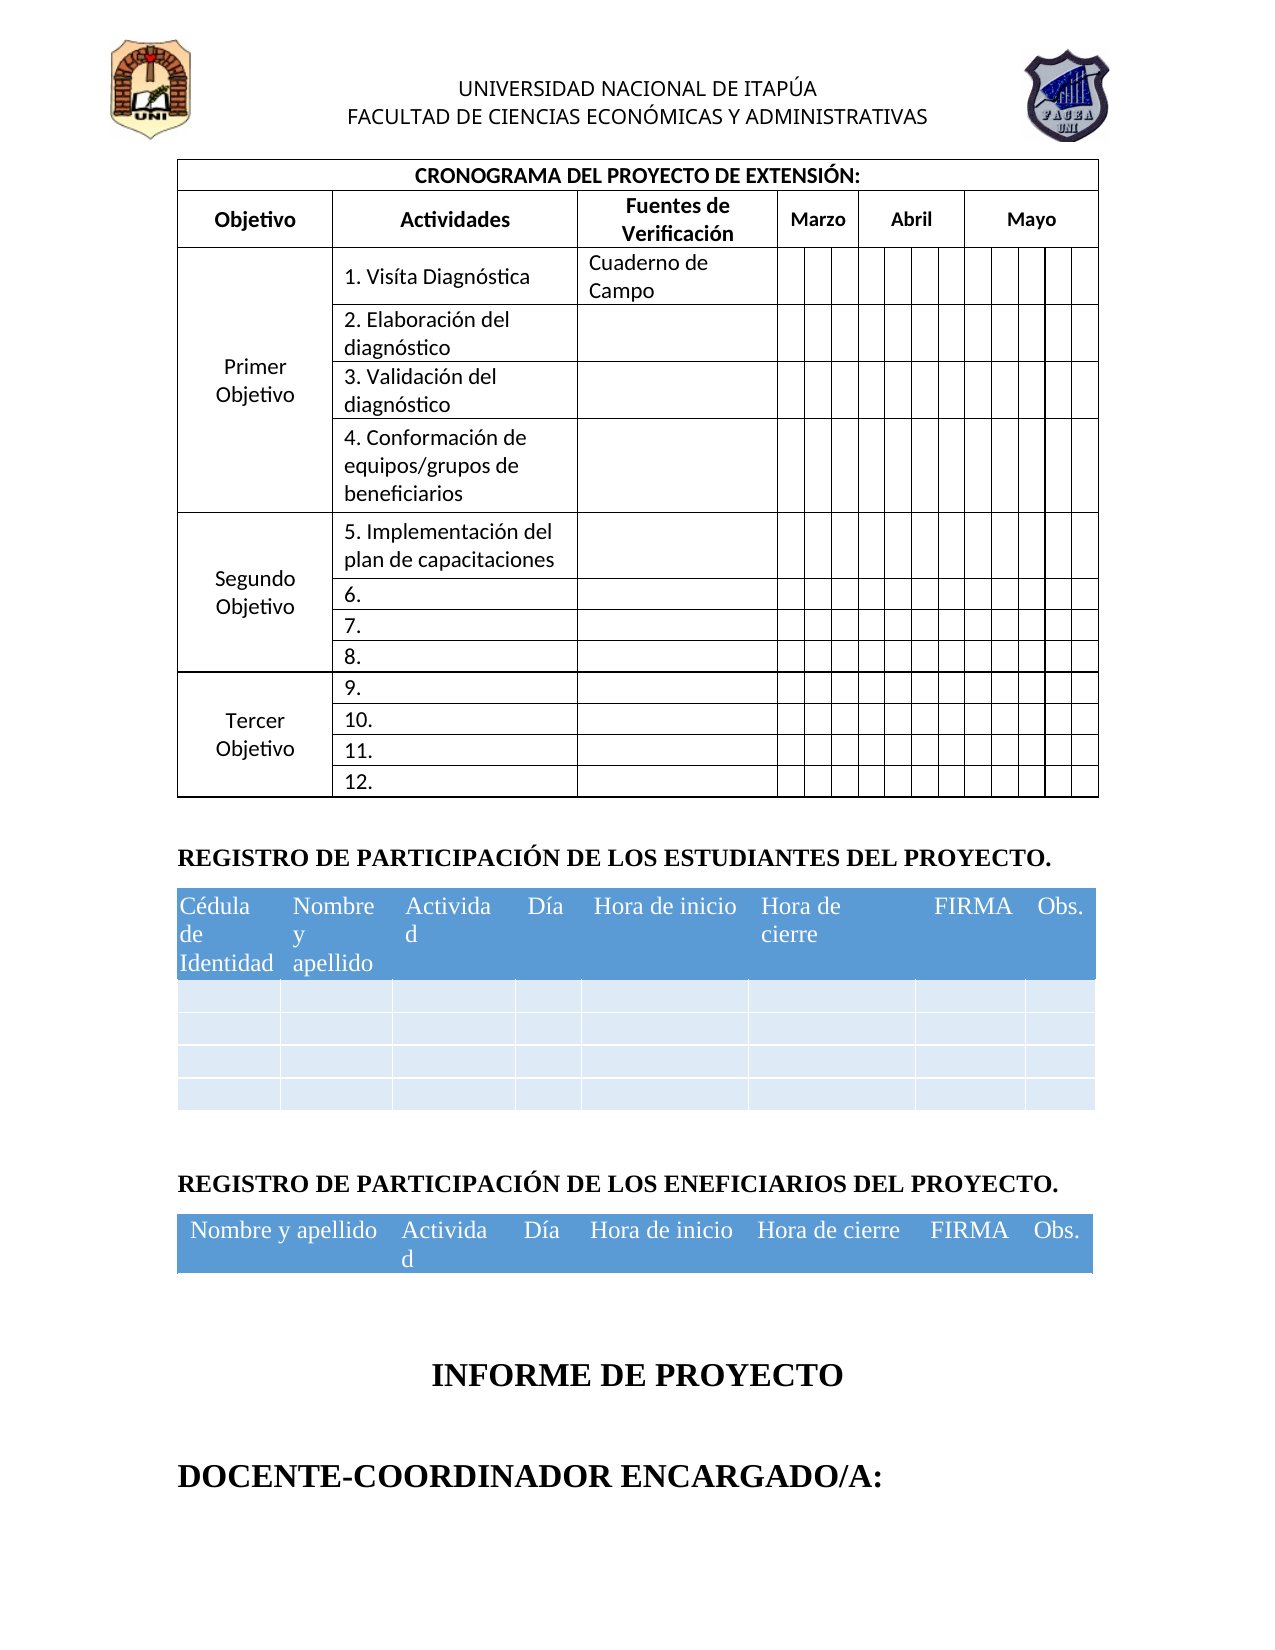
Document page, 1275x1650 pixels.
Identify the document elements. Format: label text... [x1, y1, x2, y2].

table_cell [939, 641, 964, 671]
table_cell [281, 1013, 392, 1044]
table_cell [992, 610, 1018, 640]
table_cell [1046, 305, 1071, 361]
table_cell [1072, 419, 1098, 512]
table_cell [778, 704, 804, 734]
table_cell [578, 673, 777, 703]
text REGISTRO DE PARTICIPACIÓN DE LOS ENEFICIARIOS DEL PROYECTO. [177, 1111, 1098, 1198]
table_cell [1019, 766, 1044, 796]
table_header Hora de inicio [582, 889, 749, 979]
table_cell [582, 1079, 748, 1110]
table_cell 4. Conformación de equipos/grupos de beneficiarios [333, 419, 577, 512]
table_cell [805, 704, 831, 734]
table_cell Cuaderno de Campo [578, 248, 777, 304]
table_cell [939, 305, 964, 361]
table_cell [1072, 704, 1098, 734]
table_cell [1019, 641, 1044, 671]
table_cell [778, 641, 804, 671]
table_cell 5. Implementación del plan de capacitaciones [333, 513, 577, 578]
table_cell 8. [333, 641, 577, 671]
table_header Obs. [1022, 1215, 1092, 1273]
table_cell [965, 766, 991, 796]
table_cell [859, 704, 884, 734]
table_cell [939, 419, 964, 512]
table_cell [965, 513, 991, 578]
table_cell [1072, 248, 1098, 304]
table_cell [939, 513, 964, 578]
table_cell [1046, 610, 1071, 640]
table_header Obs. [1025, 889, 1095, 979]
table_cell [578, 735, 777, 765]
table_cell [885, 579, 911, 609]
table_cell 2. Elaboración del diagnóstico [333, 305, 577, 361]
table_cell [939, 248, 964, 304]
table_cell [1046, 419, 1071, 512]
table_cell [885, 305, 911, 361]
text REGISTRO DE PARTICIPACIÓN DE LOS ESTUDIANTES DEL PROYECTO. [177, 843, 1098, 872]
table_cell [578, 579, 777, 609]
table_cell [1019, 419, 1044, 512]
table_header Hora de inicio [578, 1215, 745, 1273]
table_cell [805, 362, 831, 418]
table_header Hora de cierre [745, 1215, 912, 1273]
table_cell [578, 610, 777, 640]
table_cell [965, 610, 991, 640]
picture [1021, 47, 1110, 142]
table_cell [516, 1079, 581, 1110]
table_cell [178, 1013, 280, 1044]
table_cell 6. [333, 579, 577, 609]
table_cell [582, 1046, 748, 1077]
table_header Día [515, 889, 582, 979]
table_cell [281, 980, 392, 1012]
table_cell [832, 513, 858, 578]
table_cell [885, 766, 911, 796]
table_cell [992, 419, 1018, 512]
table_cell [992, 704, 1018, 734]
table_cell [393, 1046, 515, 1077]
table_cell [778, 248, 804, 304]
table_cell [1072, 766, 1098, 796]
table_cell [912, 513, 938, 578]
table_cell Fuentes de Verificación [578, 191, 777, 247]
table_cell [578, 766, 777, 796]
table_cell [778, 766, 804, 796]
table_cell [885, 673, 911, 703]
table_cell [1026, 1079, 1095, 1110]
table_cell [582, 1013, 748, 1044]
table_cell [832, 305, 858, 361]
table_cell [832, 641, 858, 671]
table_cell [393, 980, 515, 1012]
table_cell [939, 735, 964, 765]
table_cell [939, 704, 964, 734]
table_cell [578, 419, 777, 512]
table_cell [749, 980, 915, 1012]
table_cell [859, 419, 884, 512]
table_cell [1019, 579, 1044, 609]
table_cell [1019, 513, 1044, 578]
table_cell [805, 248, 831, 304]
table_cell [939, 362, 964, 418]
table_cell [178, 1046, 280, 1077]
table_cell [832, 610, 858, 640]
table_cell 3. Validación del diagnóstico [333, 362, 577, 418]
table_cell [859, 766, 884, 796]
table_header FIRMA [916, 889, 1025, 979]
table_cell [992, 641, 1018, 671]
table_cell [1072, 673, 1098, 703]
table_cell [393, 1079, 515, 1110]
table_cell [912, 673, 938, 703]
table_header Hora de cierre [749, 889, 916, 979]
table_cell 1. Visíta Diagnóstica [333, 248, 577, 304]
table_cell [1046, 766, 1071, 796]
table_cell [859, 305, 884, 361]
table_cell [885, 419, 911, 512]
table_cell [1046, 362, 1071, 418]
table_cell [912, 766, 938, 796]
table_cell [832, 766, 858, 796]
table_cell [912, 641, 938, 671]
table_cell [939, 673, 964, 703]
table_cell [778, 735, 804, 765]
table_cell [749, 1046, 915, 1077]
table_cell [516, 1046, 581, 1077]
table_header Día [512, 1215, 578, 1273]
table_cell [1072, 735, 1098, 765]
table_cell [885, 735, 911, 765]
table_cell [992, 579, 1018, 609]
table_cell [912, 735, 938, 765]
table_cell [1046, 735, 1071, 765]
table_cell [1019, 305, 1044, 361]
table_cell [992, 766, 1018, 796]
table_cell [965, 735, 991, 765]
table_header Nombre y apellido [281, 889, 393, 979]
table_cell [965, 419, 991, 512]
table_cell [1019, 362, 1044, 418]
table_header CRONOGRAMA DEL PROYECTO DE EXTENSIÓN: [178, 160, 1098, 190]
table_cell [1072, 641, 1098, 671]
table_cell Primer Objetivo [178, 248, 332, 512]
table_cell [805, 641, 831, 671]
table_cell [965, 641, 991, 671]
table_cell [1019, 610, 1044, 640]
table_cell [805, 579, 831, 609]
table_cell [885, 610, 911, 640]
table_cell [1072, 513, 1098, 578]
table_cell [1026, 1013, 1095, 1044]
table_cell [805, 766, 831, 796]
table_cell [778, 673, 804, 703]
table_cell [916, 1013, 1025, 1044]
table_cell Actividades [333, 191, 577, 247]
table_cell [1019, 704, 1044, 734]
table_cell [992, 673, 1018, 703]
table_cell [778, 579, 804, 609]
table_cell Objetivo [178, 191, 332, 247]
table_cell [805, 735, 831, 765]
table_cell [885, 641, 911, 671]
table_cell [885, 704, 911, 734]
table_cell [859, 579, 884, 609]
table_cell [859, 735, 884, 765]
table_cell [1019, 673, 1044, 703]
table_cell [1046, 513, 1071, 578]
table_cell [516, 980, 581, 1012]
table_cell [578, 704, 777, 734]
table_cell [885, 513, 911, 578]
table_cell [832, 704, 858, 734]
table_cell [778, 419, 804, 512]
table_cell [281, 1046, 392, 1077]
table_cell [1046, 248, 1071, 304]
table_cell [859, 362, 884, 418]
table_cell [1046, 579, 1071, 609]
table_cell [778, 362, 804, 418]
table_cell [578, 362, 777, 418]
table_cell [1019, 735, 1044, 765]
table_cell [749, 1079, 915, 1110]
table_cell [912, 305, 938, 361]
table_cell 7. [333, 610, 577, 640]
table_cell [1046, 673, 1071, 703]
table_cell Marzo [778, 191, 858, 247]
table_cell [1072, 362, 1098, 418]
table_cell 10. [333, 704, 577, 734]
table_cell [965, 579, 991, 609]
table_cell [578, 305, 777, 361]
table_cell Abril [859, 191, 964, 247]
table_header Cédula de Identidad [178, 889, 280, 979]
table_cell [805, 513, 831, 578]
table_cell [832, 248, 858, 304]
table_cell [281, 1079, 392, 1110]
table_cell [992, 305, 1018, 361]
table_cell [832, 673, 858, 703]
table_cell [939, 766, 964, 796]
table_cell [912, 248, 938, 304]
table_cell [578, 641, 777, 671]
table_cell [939, 579, 964, 609]
table_cell [965, 305, 991, 361]
table_header Actividad [389, 1215, 512, 1273]
table_cell [859, 673, 884, 703]
picture [110, 39, 192, 141]
table_cell [1019, 248, 1044, 304]
table_cell [859, 513, 884, 578]
table_cell [992, 362, 1018, 418]
table_cell [805, 610, 831, 640]
table_cell [778, 513, 804, 578]
table_cell [778, 610, 804, 640]
table_cell [965, 673, 991, 703]
table_cell [749, 1013, 915, 1044]
table_cell [805, 305, 831, 361]
table_header FIRMA [912, 1215, 1022, 1273]
table_cell [992, 735, 1018, 765]
table_cell 11. [333, 735, 577, 765]
table_cell [939, 610, 964, 640]
text INFORME DE PROYECTO [177, 1356, 1098, 1394]
table_cell [582, 980, 748, 1012]
table_cell [1072, 579, 1098, 609]
table_header Actividad [393, 889, 515, 979]
table_cell [805, 419, 831, 512]
table_cell [885, 362, 911, 418]
table_cell [1046, 704, 1071, 734]
table_cell [516, 1013, 581, 1044]
table_cell Mayo [965, 191, 1098, 247]
table_cell Tercer Objetivo [178, 673, 332, 796]
table_cell Segundo Objetivo [178, 513, 332, 671]
table_cell [832, 579, 858, 609]
table_cell [965, 704, 991, 734]
table_cell [1026, 1046, 1095, 1077]
table_cell [912, 610, 938, 640]
table_cell [832, 735, 858, 765]
table_cell [992, 513, 1018, 578]
table_cell [832, 419, 858, 512]
table_cell [965, 362, 991, 418]
table_cell [916, 1079, 1025, 1110]
table_cell [912, 704, 938, 734]
table_cell [992, 248, 1018, 304]
table_cell [578, 513, 777, 578]
table_cell [1072, 305, 1098, 361]
table_cell [912, 419, 938, 512]
table_cell [912, 362, 938, 418]
table_cell [178, 980, 280, 1012]
text DOCENTE-COORDINADOR ENCARGADO/A: [177, 1456, 1098, 1494]
table_header Nombre y apellido [178, 1215, 389, 1273]
table_cell [1046, 641, 1071, 671]
table_cell [912, 579, 938, 609]
table_cell [1072, 610, 1098, 640]
table_cell [859, 610, 884, 640]
table_cell [832, 362, 858, 418]
table_cell [393, 1013, 515, 1044]
table_cell [859, 641, 884, 671]
table_cell [1026, 980, 1095, 1012]
table_cell [965, 248, 991, 304]
table_cell [885, 248, 911, 304]
table_cell [805, 673, 831, 703]
table_cell 9. [333, 673, 577, 703]
table_cell [916, 980, 1025, 1012]
table_cell [859, 248, 884, 304]
table_cell [916, 1046, 1025, 1077]
table_cell 12. [333, 766, 577, 796]
table_cell [778, 305, 804, 361]
table_cell [178, 1079, 280, 1110]
